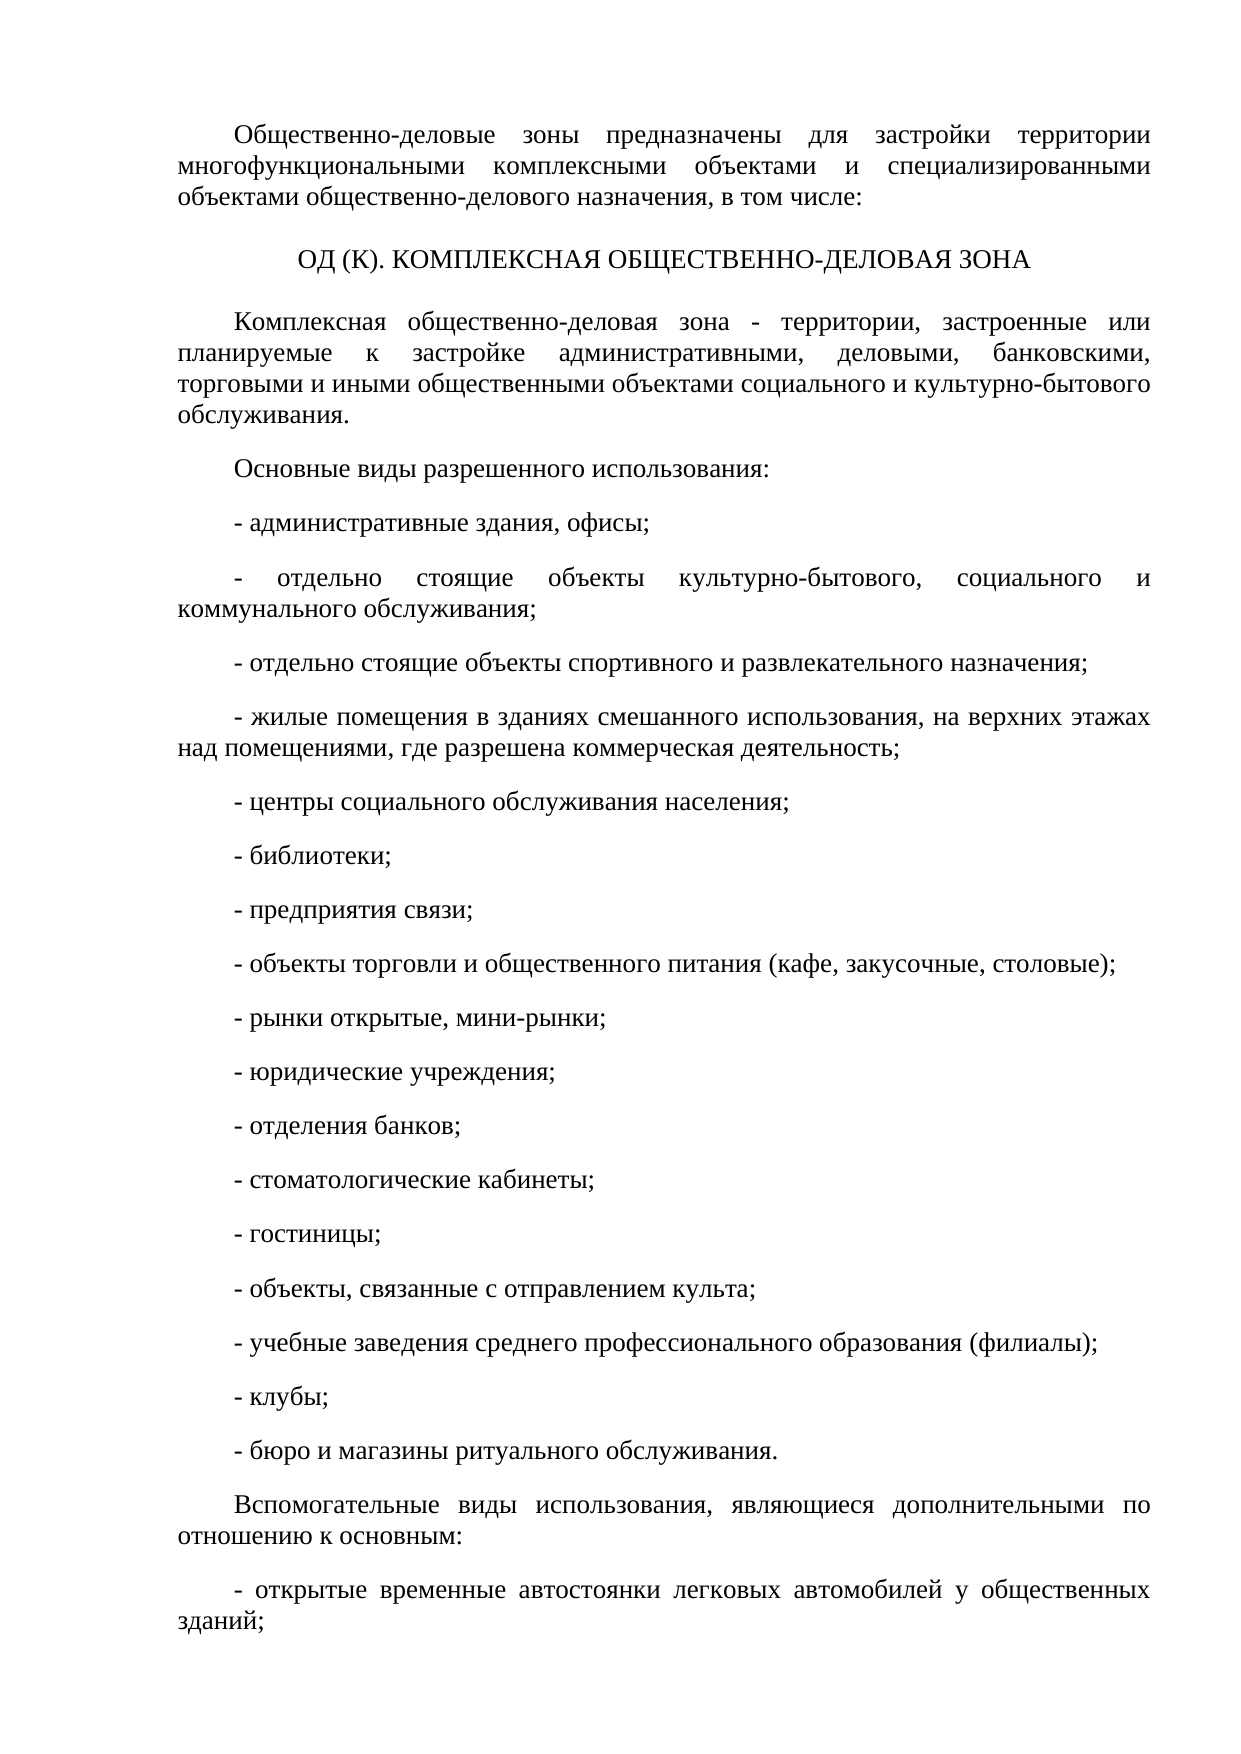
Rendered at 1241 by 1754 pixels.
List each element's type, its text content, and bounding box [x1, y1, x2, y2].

text - гостиницы; [177, 1218, 1152, 1249]
text Общественно-деловые зоны предназначены для застройки территории многофункциональными комплексными объектами и специализированными объектами общественно-делового назначения, в том числе: [177, 118, 1152, 212]
text - административные здания, офисы; [177, 507, 1152, 538]
text Комплексная общественно-деловая зона - территории, застроенные или планируемые к застройке административными, деловыми, банковскими, торговыми и иными общественными объектами социального и культурно-бытового обслуживания. [177, 305, 1152, 429]
text - жилые помещения в зданиях смешанного использования, на верхних этажах над помещениями, где разрешена коммерческая деятельность; [177, 700, 1152, 762]
text - центры социального обслуживания населения; [177, 785, 1152, 816]
text - юридические учреждения; [177, 1055, 1152, 1087]
text - объекты, связанные с отправлением культа; [177, 1272, 1152, 1303]
text - клубы; [177, 1380, 1152, 1411]
text - учебные заведения среднего профессионального образования (филиалы); [177, 1326, 1152, 1357]
text Вспомогательные виды использования, являющиеся дополнительными по отношению к основным: [177, 1488, 1152, 1550]
text - предприятия связи; [177, 893, 1152, 924]
text - объекты торговли и общественного питания (кафе, закусочные, столовые); [177, 947, 1152, 978]
text ОД (К). КОМПЛЕКСНАЯ ОБЩЕСТВЕННО-ДЕЛОВАЯ ЗОНА [177, 243, 1152, 274]
text - рынки открытые, мини-рынки; [177, 1001, 1152, 1032]
text - стоматологические кабинеты; [177, 1163, 1152, 1195]
text - бюро и магазины ритуального обслуживания. [177, 1434, 1152, 1465]
text - библиотеки; [177, 839, 1152, 870]
text - отделения банков; [177, 1109, 1152, 1141]
text Основные виды разрешенного использования: [177, 452, 1152, 484]
text - открытые временные автостоянки легковых автомобилей у общественных зданий; [177, 1573, 1152, 1635]
text - отдельно стоящие объекты культурно-бытового, социального и коммунального обслуживания; [177, 561, 1152, 623]
text - отдельно стоящие объекты спортивного и развлекательного назначения; [177, 646, 1152, 677]
